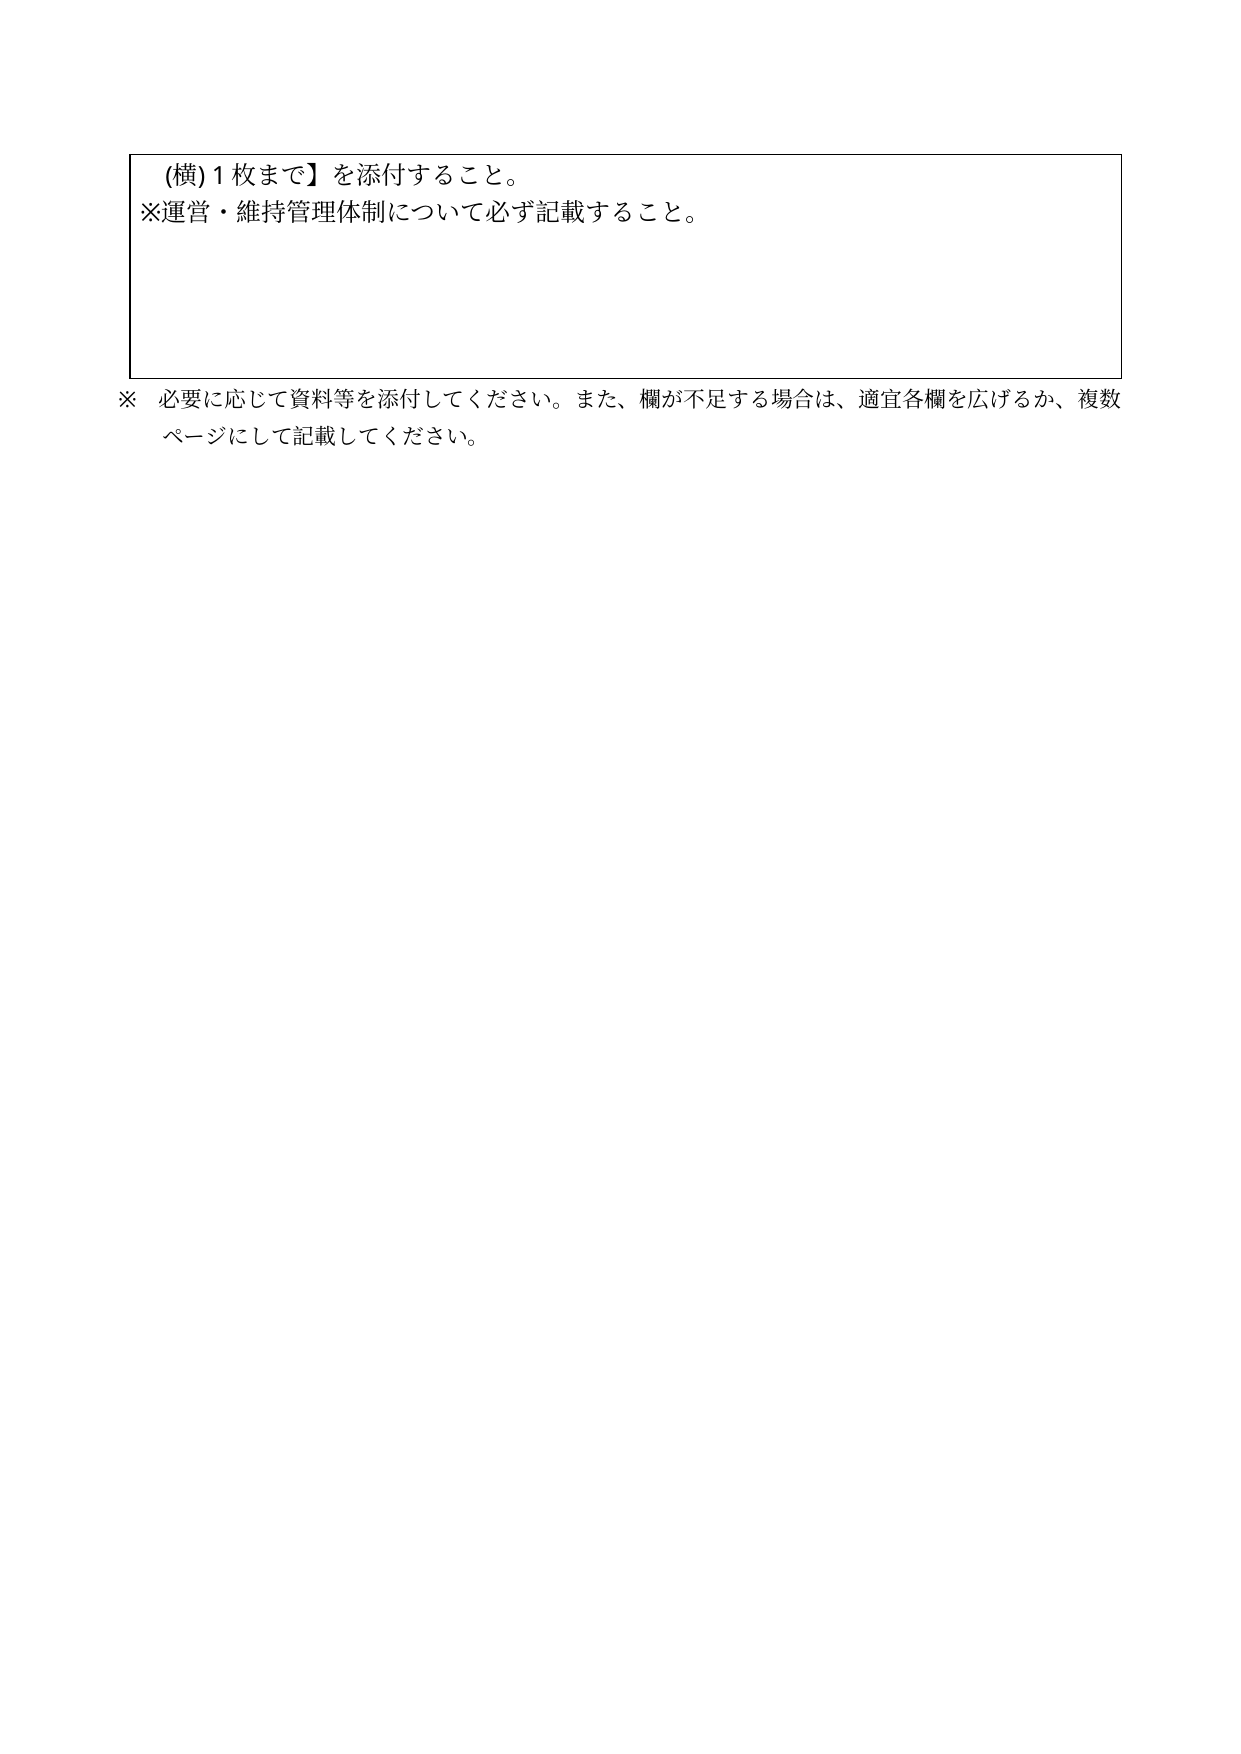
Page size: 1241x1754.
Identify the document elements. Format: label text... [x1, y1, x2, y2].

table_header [131, 155, 1121, 378]
text ※ 必要に応じて資料等を添付してください。また、欄が不足する場合は、適宜各欄を広げるか、複数ページにして記載してください。 [118, 379, 1122, 453]
